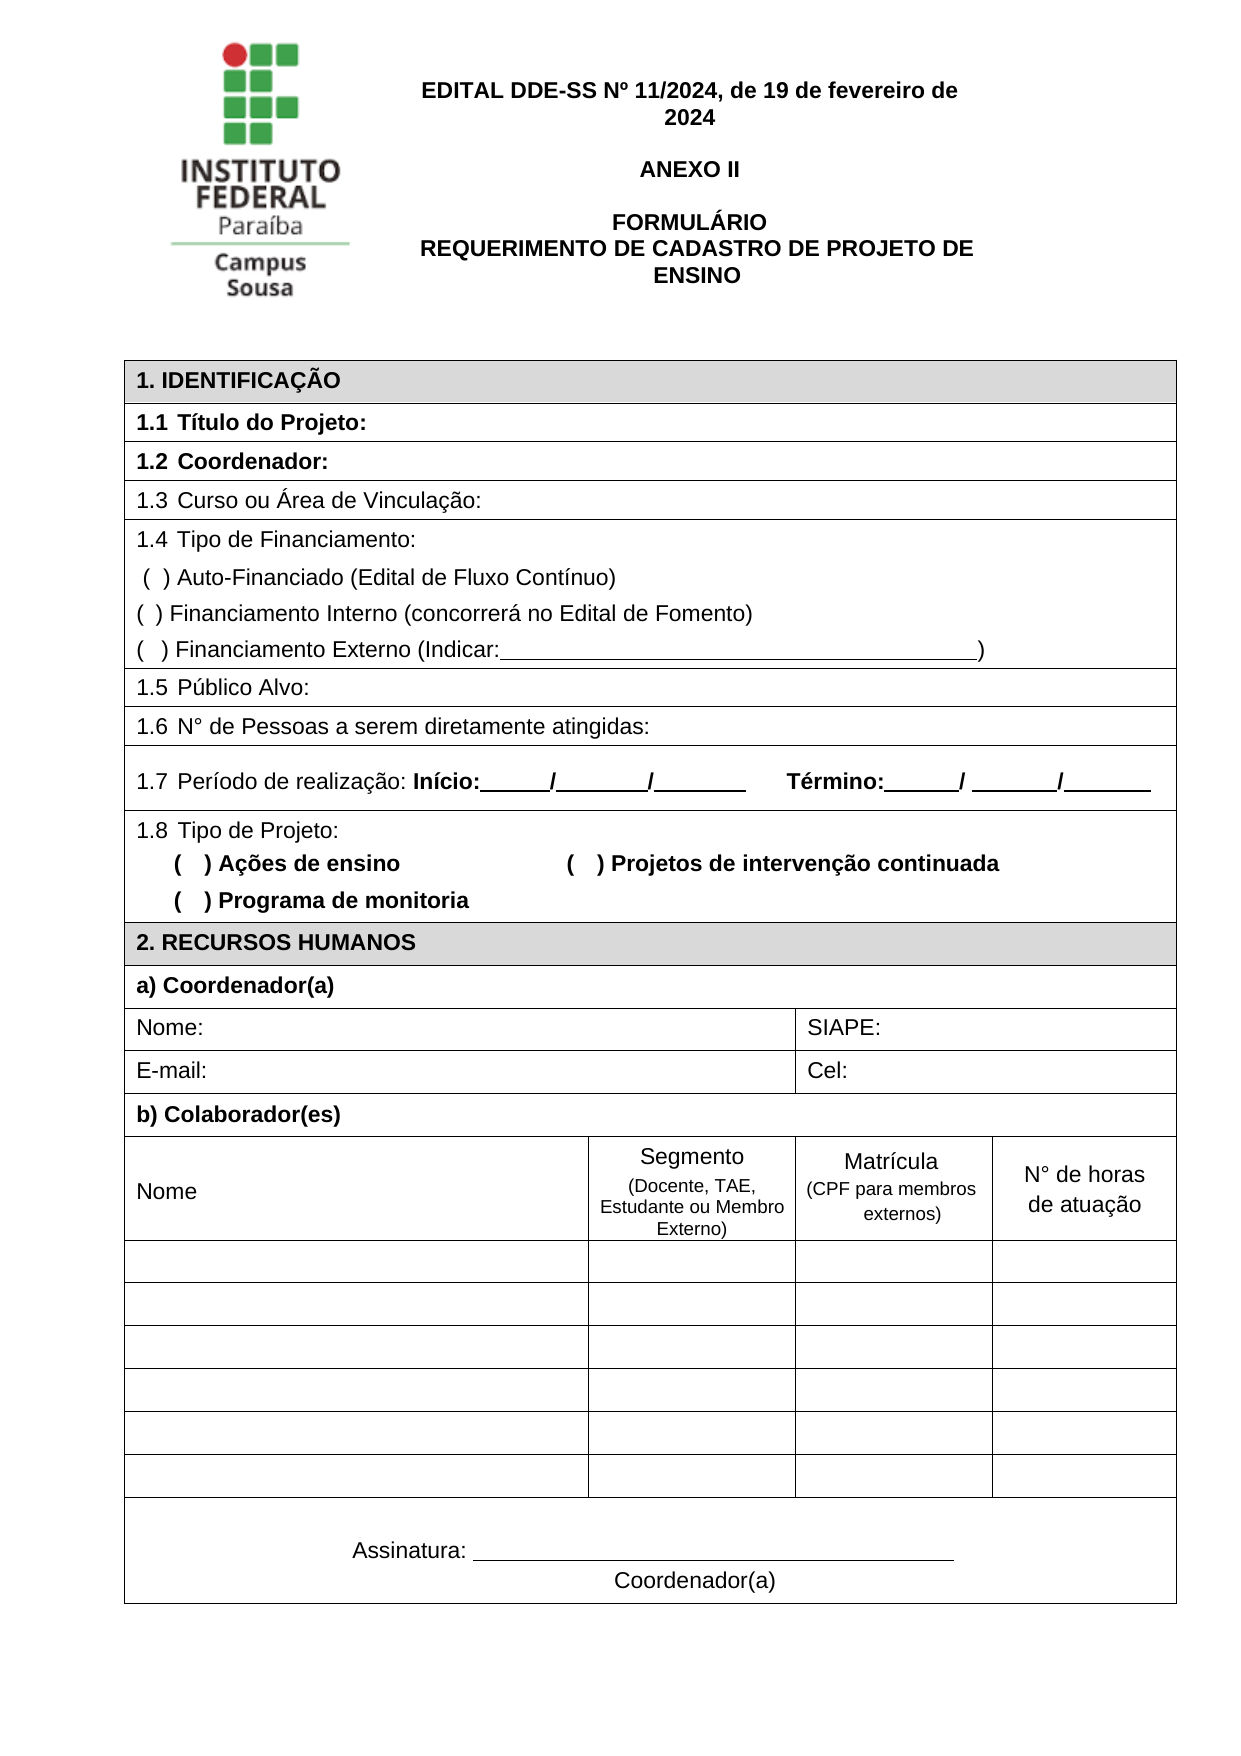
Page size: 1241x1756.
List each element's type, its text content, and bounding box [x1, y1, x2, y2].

table_cell 1.7 Período de realização: Início: / / Término: / / ____ [125, 746, 1176, 810]
table_cell Matrícula (CPF para membros externos) [796, 1137, 992, 1239]
table_cell Nome [125, 1137, 588, 1239]
table_cell [125, 1369, 588, 1411]
table_cell Segmento (Docente, TAE, Estudante ou Membro Externo) [589, 1137, 795, 1239]
table_cell [993, 1412, 1176, 1454]
table_cell [796, 1326, 992, 1368]
table_cell Nome: [125, 1009, 795, 1050]
table_cell [125, 1283, 588, 1325]
table_cell [589, 1241, 795, 1282]
table_cell 1.6 N° de Pessoas a serem diretamente atingidas: [125, 707, 1176, 745]
table_cell 1.2 Coordenador: [125, 442, 1176, 480]
table_cell [796, 1412, 992, 1454]
table_cell 1.4 Tipo de Financiamento: ( ) Auto-Financiado (Edital de Fluxo Contínuo) ( ) Financiamento Interno (concorrerá no Edital de Fomento) ( ) Financiamento Externo (Indicar: ) [125, 520, 1176, 667]
table_cell E-mail: [125, 1051, 795, 1093]
table_cell b) Colaborador(es) [125, 1094, 1176, 1136]
table_cell [125, 1241, 588, 1282]
table_cell [993, 1455, 1176, 1497]
picture [157, 29, 372, 310]
table_cell [796, 1241, 992, 1282]
table_header 1. IDENTIFICAÇÃO [125, 361, 1176, 402]
table_cell [993, 1326, 1176, 1368]
table_cell [796, 1455, 992, 1497]
table_cell [125, 1326, 588, 1368]
table_cell Cel: [796, 1051, 1176, 1093]
table_cell 1.1 Título do Projeto: [125, 404, 1176, 441]
table_cell [796, 1283, 992, 1325]
table_cell Assinatura: Coordenador(a) [125, 1498, 1176, 1603]
table_cell a) Coordenador(a) [125, 966, 1176, 1008]
table_cell 1.5 Público Alvo: [125, 669, 1176, 706]
table_cell 1.3 Curso ou Área de Vinculação: [125, 481, 1176, 519]
table_cell [993, 1283, 1176, 1325]
table_cell [125, 1412, 588, 1454]
table_cell N° de horas de atuação [993, 1137, 1176, 1239]
table_cell [796, 1369, 992, 1411]
table_cell [589, 1455, 795, 1497]
table_cell [993, 1241, 1176, 1282]
table_cell 1.8 Tipo de Projeto: ( ) Ações de ensino ( ) Projetos de intervenção continuada ( ) Programa de monitoria [125, 811, 1176, 922]
table_cell [589, 1326, 795, 1368]
table_cell [589, 1369, 795, 1411]
table_cell [125, 1455, 588, 1497]
table_cell SIAPE: [796, 1009, 1176, 1050]
table_cell 2. RECURSOS HUMANOS [125, 923, 1176, 965]
table_cell [589, 1412, 795, 1454]
table_cell [589, 1283, 795, 1325]
table_cell [993, 1369, 1176, 1411]
